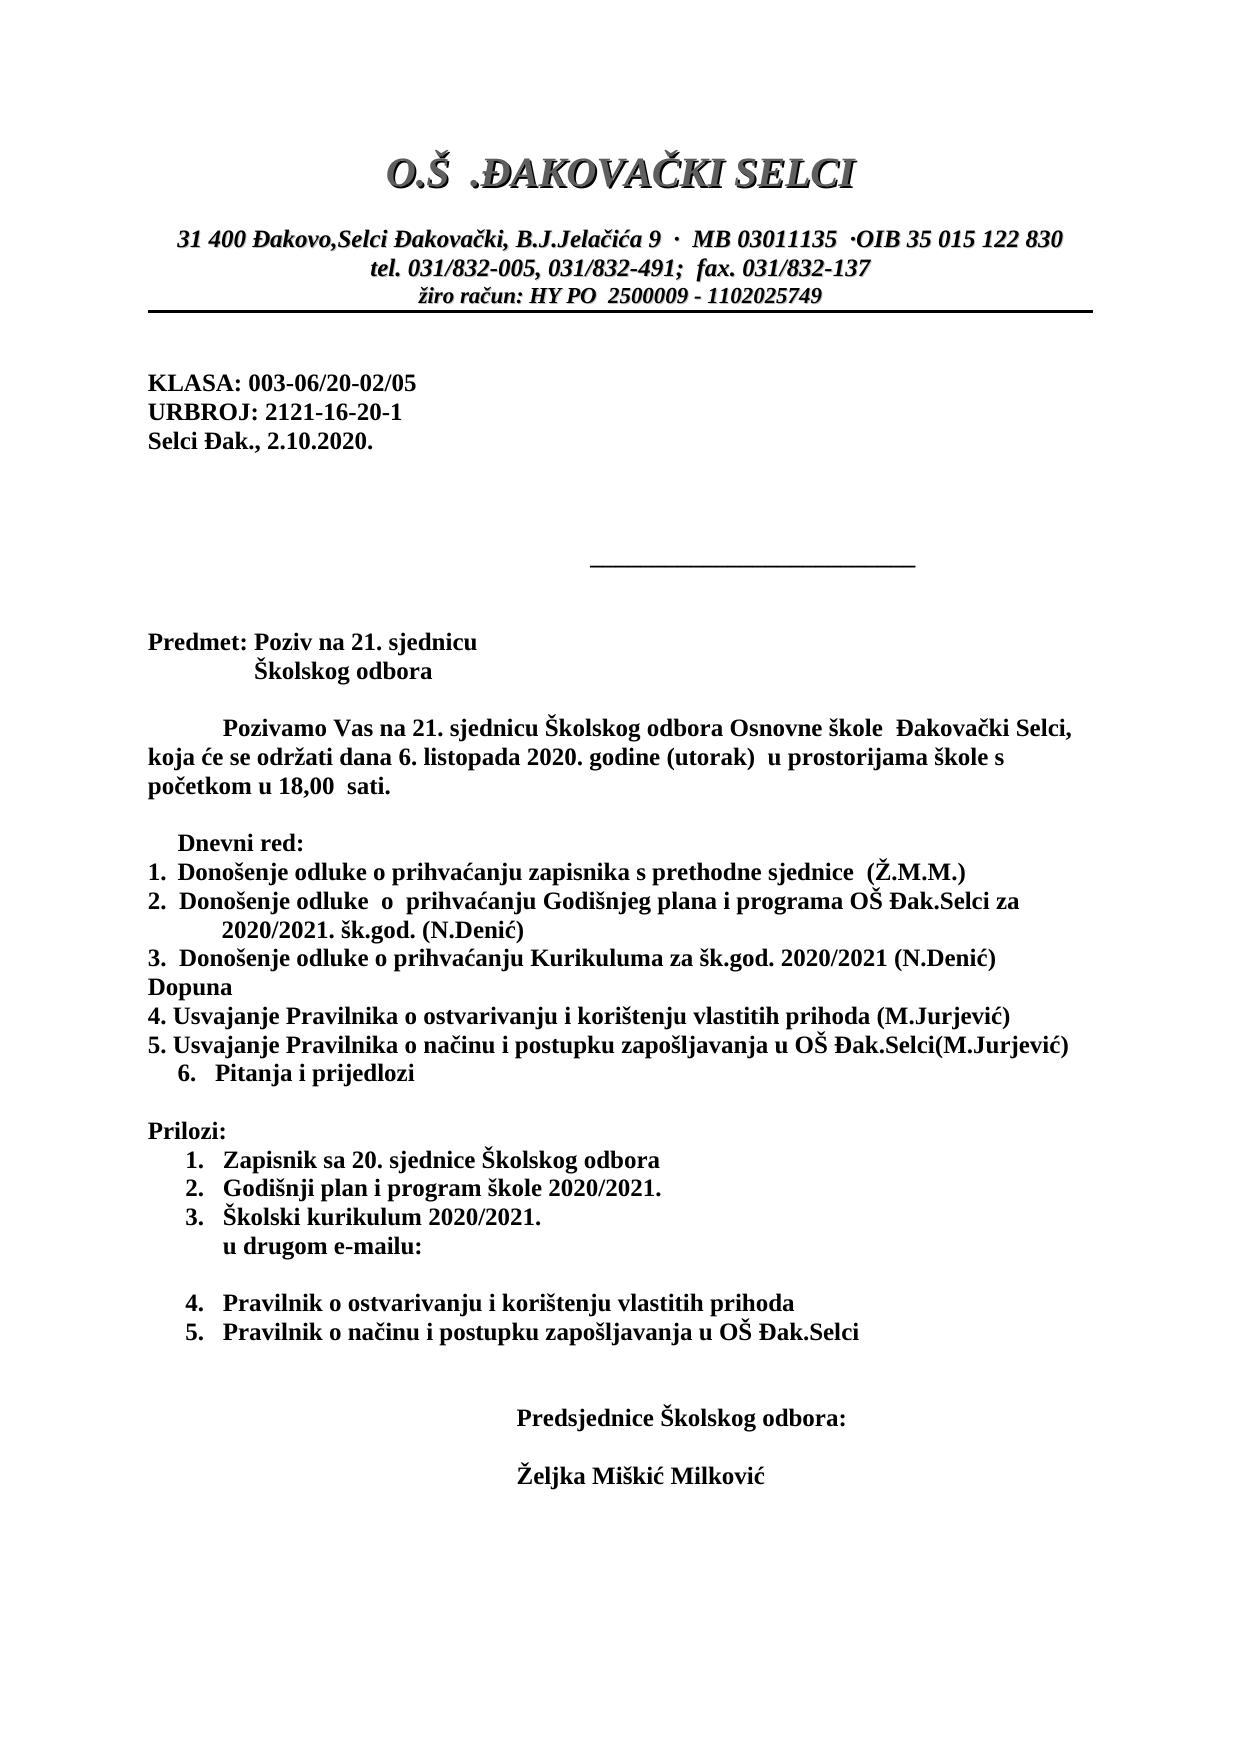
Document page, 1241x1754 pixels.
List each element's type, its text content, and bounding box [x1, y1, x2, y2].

list Zapisnik sa 20. sjednice Školskog odbora [185, 1145, 1093, 1173]
text URBROJ: 2121-16-20-1 [148, 397, 1093, 426]
text Selci Đak., 2.10.2020. [148, 426, 1093, 455]
text žiro račun: HY PO 2500009 - 1102025749 [148, 282, 1093, 310]
text Predsjednice Školskog odbora: [443, 1403, 1093, 1432]
list Pravilnik o načinu i postupku zapošljavanja u OŠ Đak.Selci [185, 1317, 1093, 1346]
text Školskog odbora [148, 656, 1093, 685]
text Dnevni red: [148, 828, 1093, 857]
text __________________________ [148, 541, 1093, 570]
text 4. Usvajanje Pravilnika o ostvarivanju i korištenju vlastitih prihoda (M.Jurjević) [148, 1001, 1093, 1030]
text Dopuna [148, 972, 1093, 1001]
list Školski kurikulum 2020/2021. [185, 1202, 1093, 1231]
list Godišnji plan i program škole 2020/2021. [185, 1173, 1093, 1202]
text Željka Miškić Milković [148, 1461, 1093, 1490]
list u drugom e-mailu: [223, 1231, 1093, 1260]
text Pozivamo Vas na 21. sjednicu Školskog odbora Osnovne škole Đakovački Selci, koja će se održati dana 6. listopada 2020. godine (utorak) u prostorijama škole s početkom u 18,00 sati. [148, 713, 1093, 800]
text Prilozi: [148, 1116, 1093, 1145]
list Pravilnik o ostvarivanju i korištenju vlastitih prihoda [185, 1288, 1093, 1317]
list Donošenje odluke o prihvaćanju zapisnika s prethodne sjednice (Ž.M.M.) [148, 857, 1093, 886]
text O.Š .ĐAKOVAČKI SELCI [148, 148, 1093, 196]
text 3. Donošenje odluke o prihvaćanju Kurikuluma za šk.god. 2020/2021 (N.Denić) [148, 943, 1093, 972]
subtitle 31 400 Đakovo,Selci Đakovački, B.J.Jelačića 9 · MB 03011135 ·OIB 35 015 122 830 [148, 224, 1093, 253]
text 6. Pitanja i prijedlozi [148, 1058, 1093, 1087]
text 5. Usvajanje Pravilnika o načinu i postupku zapošljavanja u OŠ Đak.Selci(M.Jurjević) [148, 1030, 1093, 1058]
text tel. 031/832-005, 031/832-491; fax. 031/832-137 [148, 253, 1093, 282]
text Predmet: Poziv na 21. sjednicu [148, 627, 1093, 656]
text KLASA: 003-06/20-02/05 [148, 368, 1093, 397]
text 2. Donošenje odluke o prihvaćanju Godišnjeg plana i programa OŠ Đak.Selci za 2020/2021. šk.god. (N.Denić) [148, 886, 1093, 943]
